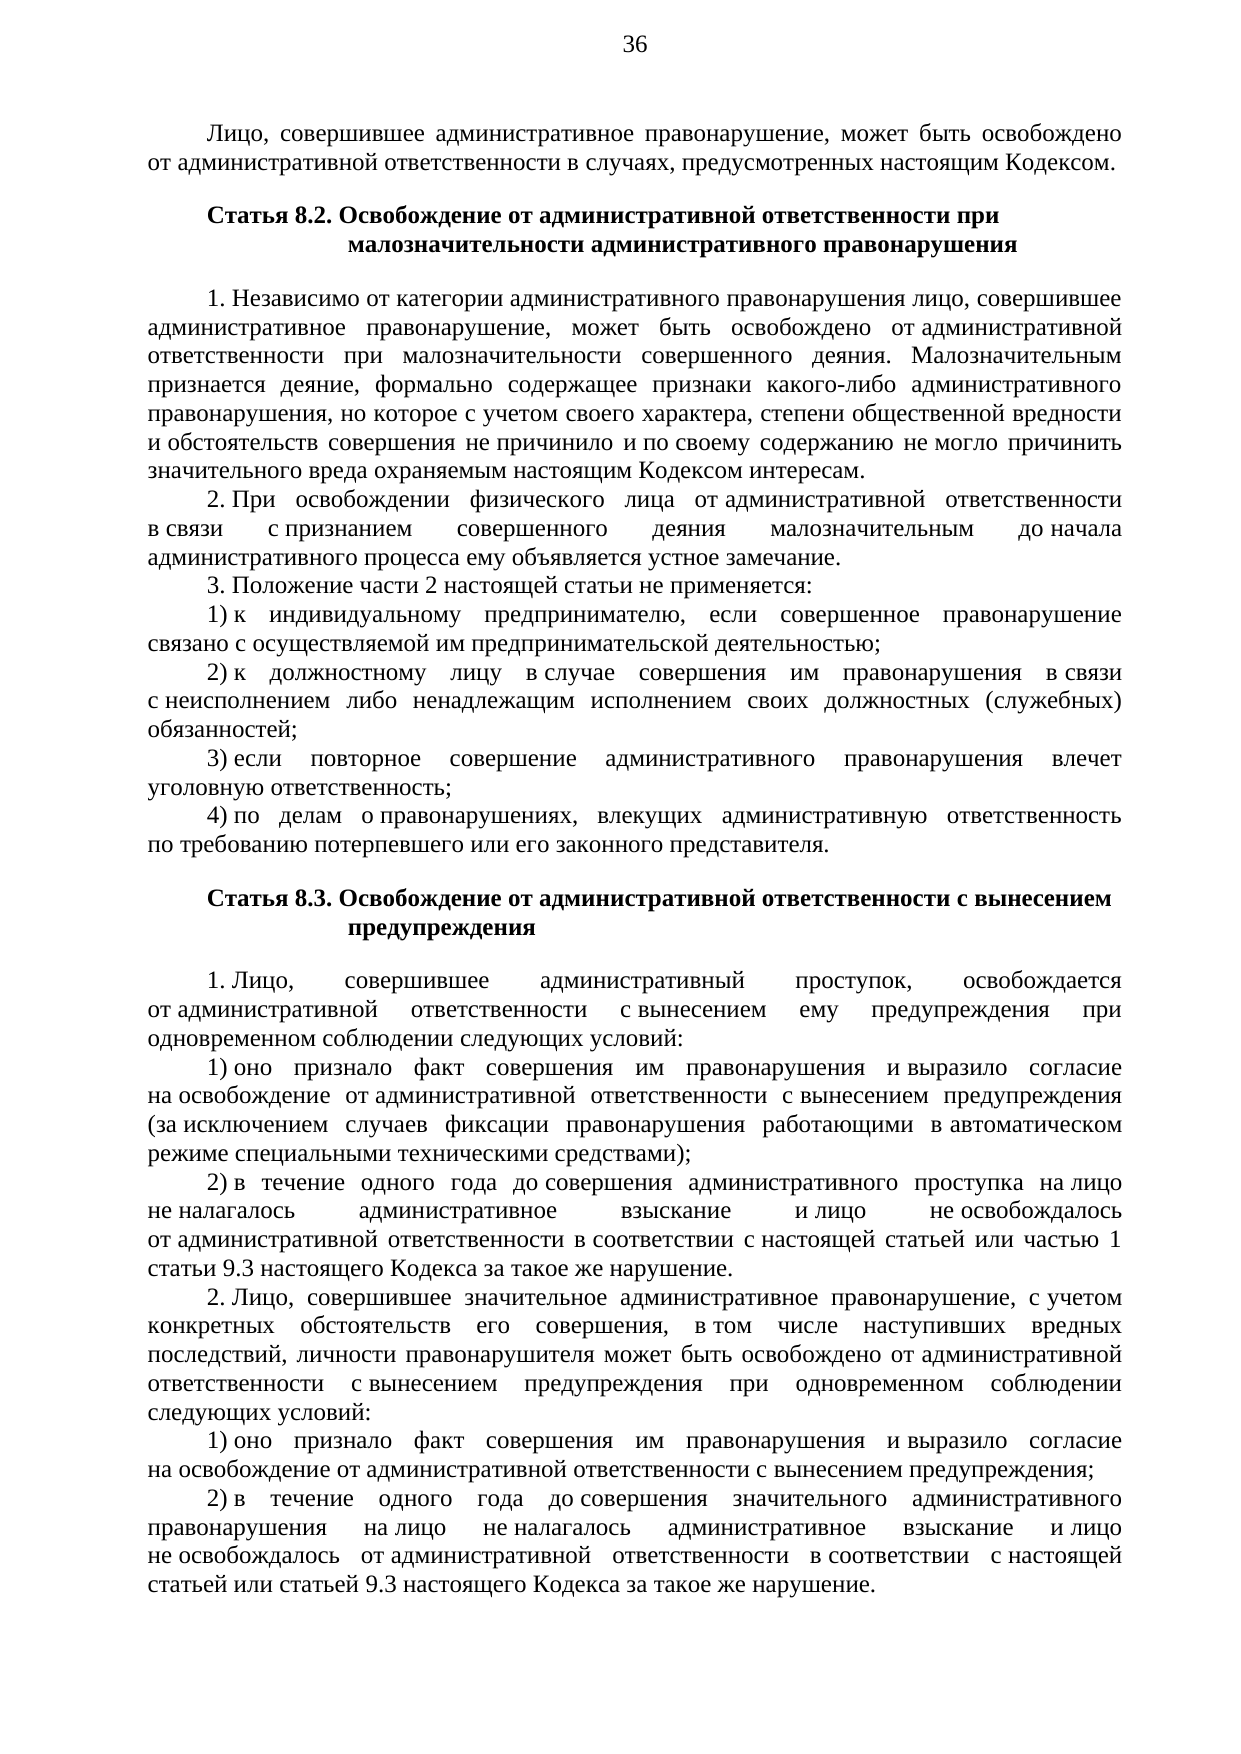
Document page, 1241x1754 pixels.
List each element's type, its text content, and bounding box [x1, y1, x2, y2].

text 2) к должностному лицу в случае совершения им правонарушения в связи с неисполнением либо ненадлежащим исполнением своих должностных (служебных) обязанностей; [147, 657, 1122, 743]
text Лицо, совершившее административное правонарушение, может быть освобождено от административной ответственности в случаях, предусмотренных настоящим Кодексом. [147, 118, 1122, 176]
text Статья 8.2. Освобождение от административной ответственности при малозначительности административного правонарушения [207, 201, 1122, 258]
text 1) оно признало факт совершения им правонарушения и выразило согласие на освобождение от административной ответственности с вынесением предупреждения; [147, 1426, 1122, 1483]
text Статья 8.3. Освобождение от административной ответственности с вынесением предупреждения [207, 883, 1122, 941]
text 1. Лицо, совершившее административный проступок, освобождается от административной ответственности с вынесением ему предупреждения при одновременном соблюдении следующих условий: [147, 966, 1122, 1052]
text 3) если повторное совершение административного правонарушения влечет уголовную ответственность; [147, 743, 1122, 801]
text 2. Лицо, совершившее значительное административное правонарушение, с учетом конкретных обстоятельств его совершения, в том числе наступивших вредных последствий, личности правонарушителя может быть освобождено от административной ответственности с вынесением предупреждения при одновременном соблюдении следующих условий: [147, 1282, 1122, 1426]
text 1. Независимо от категории административного правонарушения лицо, совершившее административное правонарушение, может быть освобождено от административной ответственности при малозначительности совершенного деяния. Малозначительным признается деяние, формально содержащее признаки какого-либо административного правонарушения, но которое с учетом своего характера, степени общественной вредности и обстоятельств совершения не причинило и по своему содержанию не могло причинить значительного вреда охраняемым настоящим Кодексом интересам. [147, 283, 1122, 484]
text 2. При освобождении физического лица от административной ответственности в связи с признанием совершенного деяния малозначительным до начала административного процесса ему объявляется устное замечание. [147, 484, 1122, 571]
text 4) по делам о правонарушениях, влекущих административную ответственность по требованию потерпевшего или его законного представителя. [147, 801, 1122, 858]
text 2) в течение одного года до совершения административного проступка на лицо не налагалось административное взыскание и лицо не освобождалось от административной ответственности в соответствии с настоящей статьей или частью 1 статьи 9.3 настоящего Кодекса за такое же нарушение. [147, 1167, 1122, 1282]
text 3. Положение части 2 настоящей статьи не применяется: [147, 571, 1122, 599]
text 1) оно признало факт совершения им правонарушения и выразило согласие на освобождение от административной ответственности с вынесением предупреждения (за исключением случаев фиксации правонарушения работающими в автоматическом режиме специальными техническими средствами); [147, 1052, 1122, 1167]
text 2) в течение одного года до совершения значительного административного правонарушения на лицо не налагалось административное взыскание и лицо не освобождалось от административной ответственности в соответствии с настоящей статьей или статьей 9.3 настоящего Кодекса за такое же нарушение. [147, 1483, 1122, 1598]
text 1) к индивидуальному предпринимателю, если совершенное правонарушение связано с осуществляемой им предпринимательской деятельностью; [147, 599, 1122, 657]
